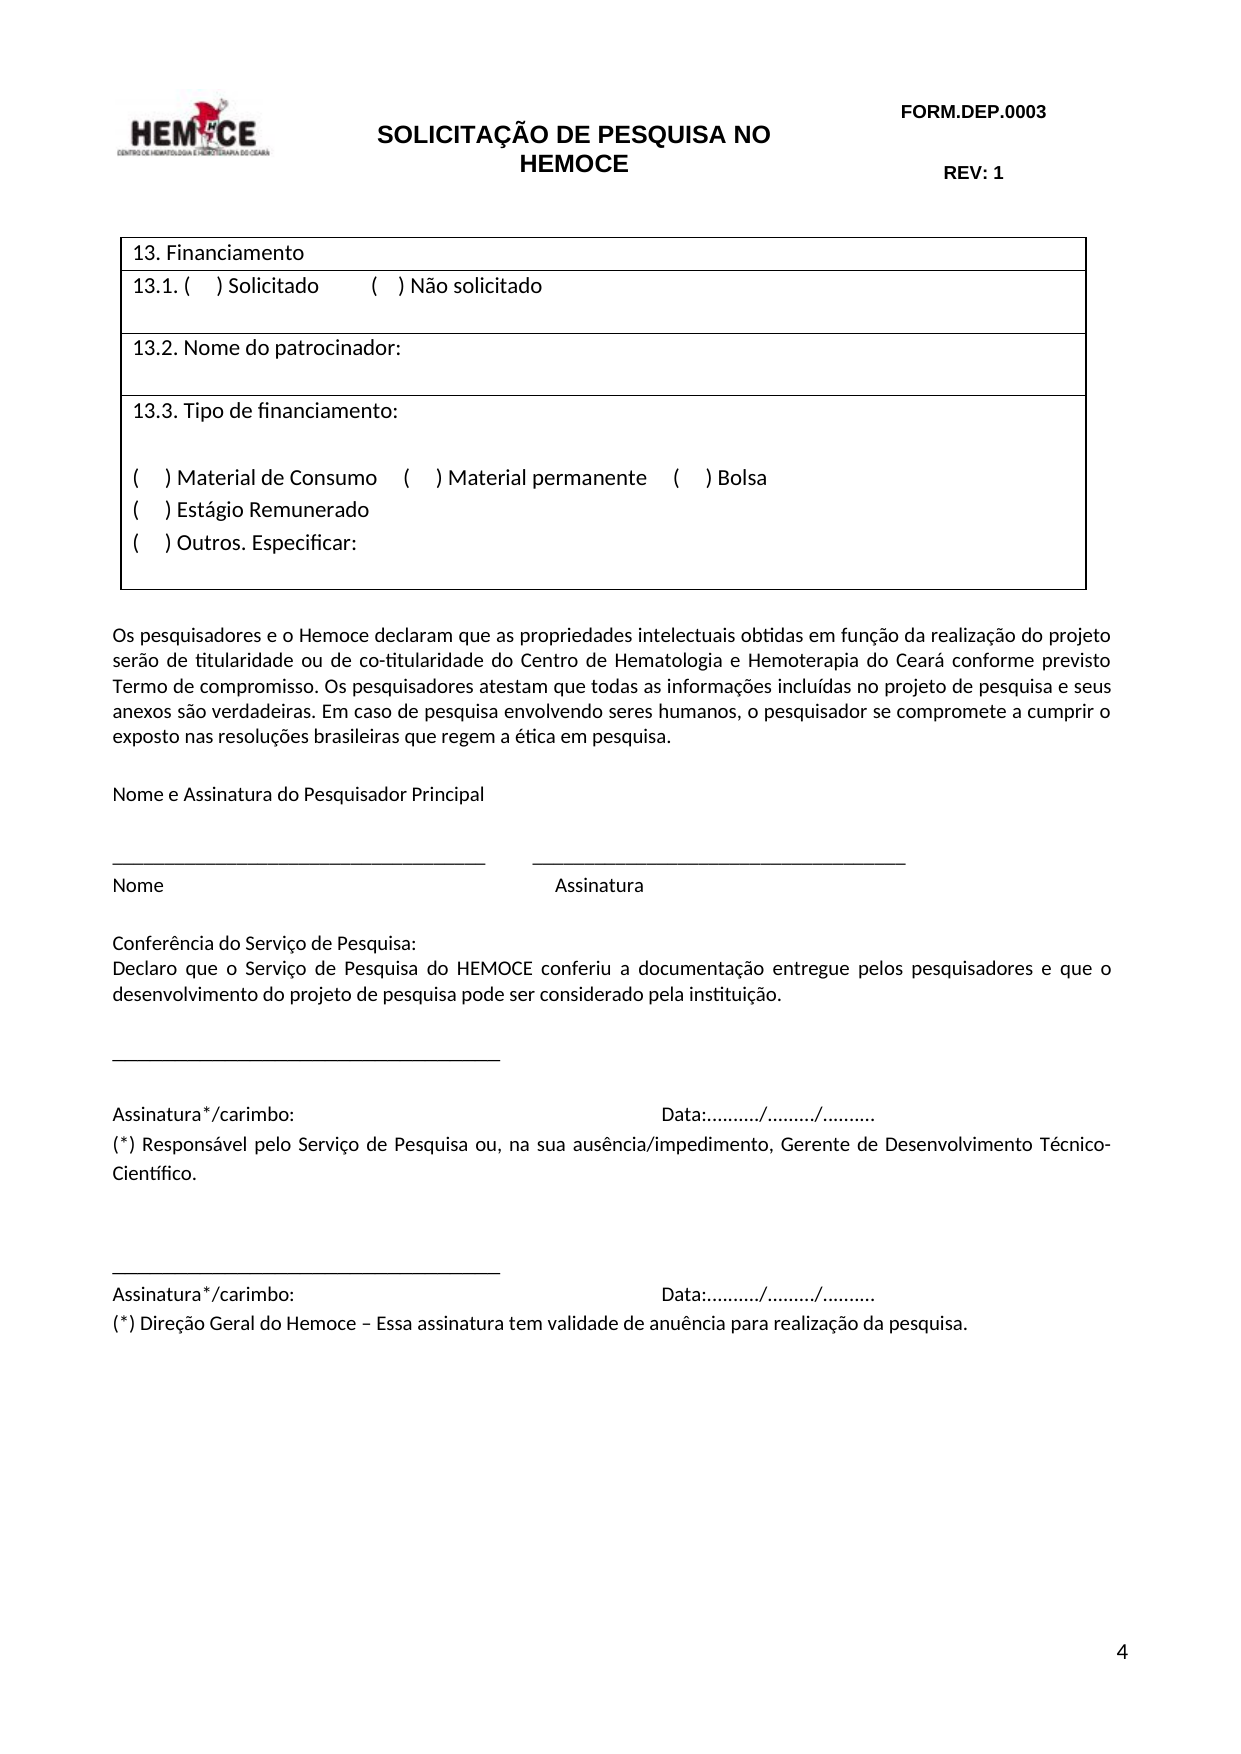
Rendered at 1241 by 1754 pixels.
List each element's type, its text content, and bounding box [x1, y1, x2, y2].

text Assinatura*/carimbo: Data:........../........./.......... [112, 1102, 1133, 1127]
text (*) Direção Geral do Hemoce – Essa assinatura tem validade de anuência para realização da pesquisa. [112, 1311, 1113, 1336]
text (*) Responsável pelo Serviço de Pesquisa ou, na sua ausência/impedimento, Gerente de Desenvolvimento Técnico-Científico. [112, 1131, 1113, 1186]
text Nome Assinatura [112, 872, 1128, 897]
text Nome e Assinatura do Pesquisador Principal [112, 781, 1128, 807]
text ____________________________________ ____________________________________ [112, 843, 1128, 868]
table_cell 13.1. ( ) Solicitado ( ) Não solicitado [122, 271, 1085, 332]
table_cell 13.3. Tipo de financiamento: ( ) Material de Consumo ( ) Material permanente ( ) Bolsa ( ) Estágio Remunerado ( ) Outros. Especificar: [122, 396, 1085, 589]
table_cell 13.2. Nome do patrocinador: [122, 334, 1085, 394]
table_header 13. Financiamento [122, 238, 1085, 270]
text Conferência do Serviço de Pesquisa: [112, 930, 1128, 956]
text _______________________________ [112, 1248, 1128, 1277]
text Declaro que o Serviço de Pesquisa do HEMOCE conferiu a documentação entregue pelos pesquisadores e que o desenvolvimento do projeto de pesquisa pode ser considerado pela instituição. [112, 956, 1113, 1006]
text Os pesquisadores e o Hemoce declaram que as propriedades intelectuais obtidas em função da realização do projeto serão de titularidade ou de co-titularidade do Centro de Hematologia e Hemoterapia do Ceará conforme previsto Termo de compromisso. Os pesquisadores atestam que todas as informações incluídas no projeto de pesquisa e seus anexos são verdadeiras. Em caso de pesquisa envolvendo seres humanos, o pesquisador se compromete a cumprir o exposto nas resoluções brasileiras que regem a ética em pesquisa. [112, 622, 1113, 749]
text Assinatura*/carimbo: Data:........../........./.......... [112, 1281, 1133, 1306]
text _______________________________ [112, 1036, 1128, 1064]
